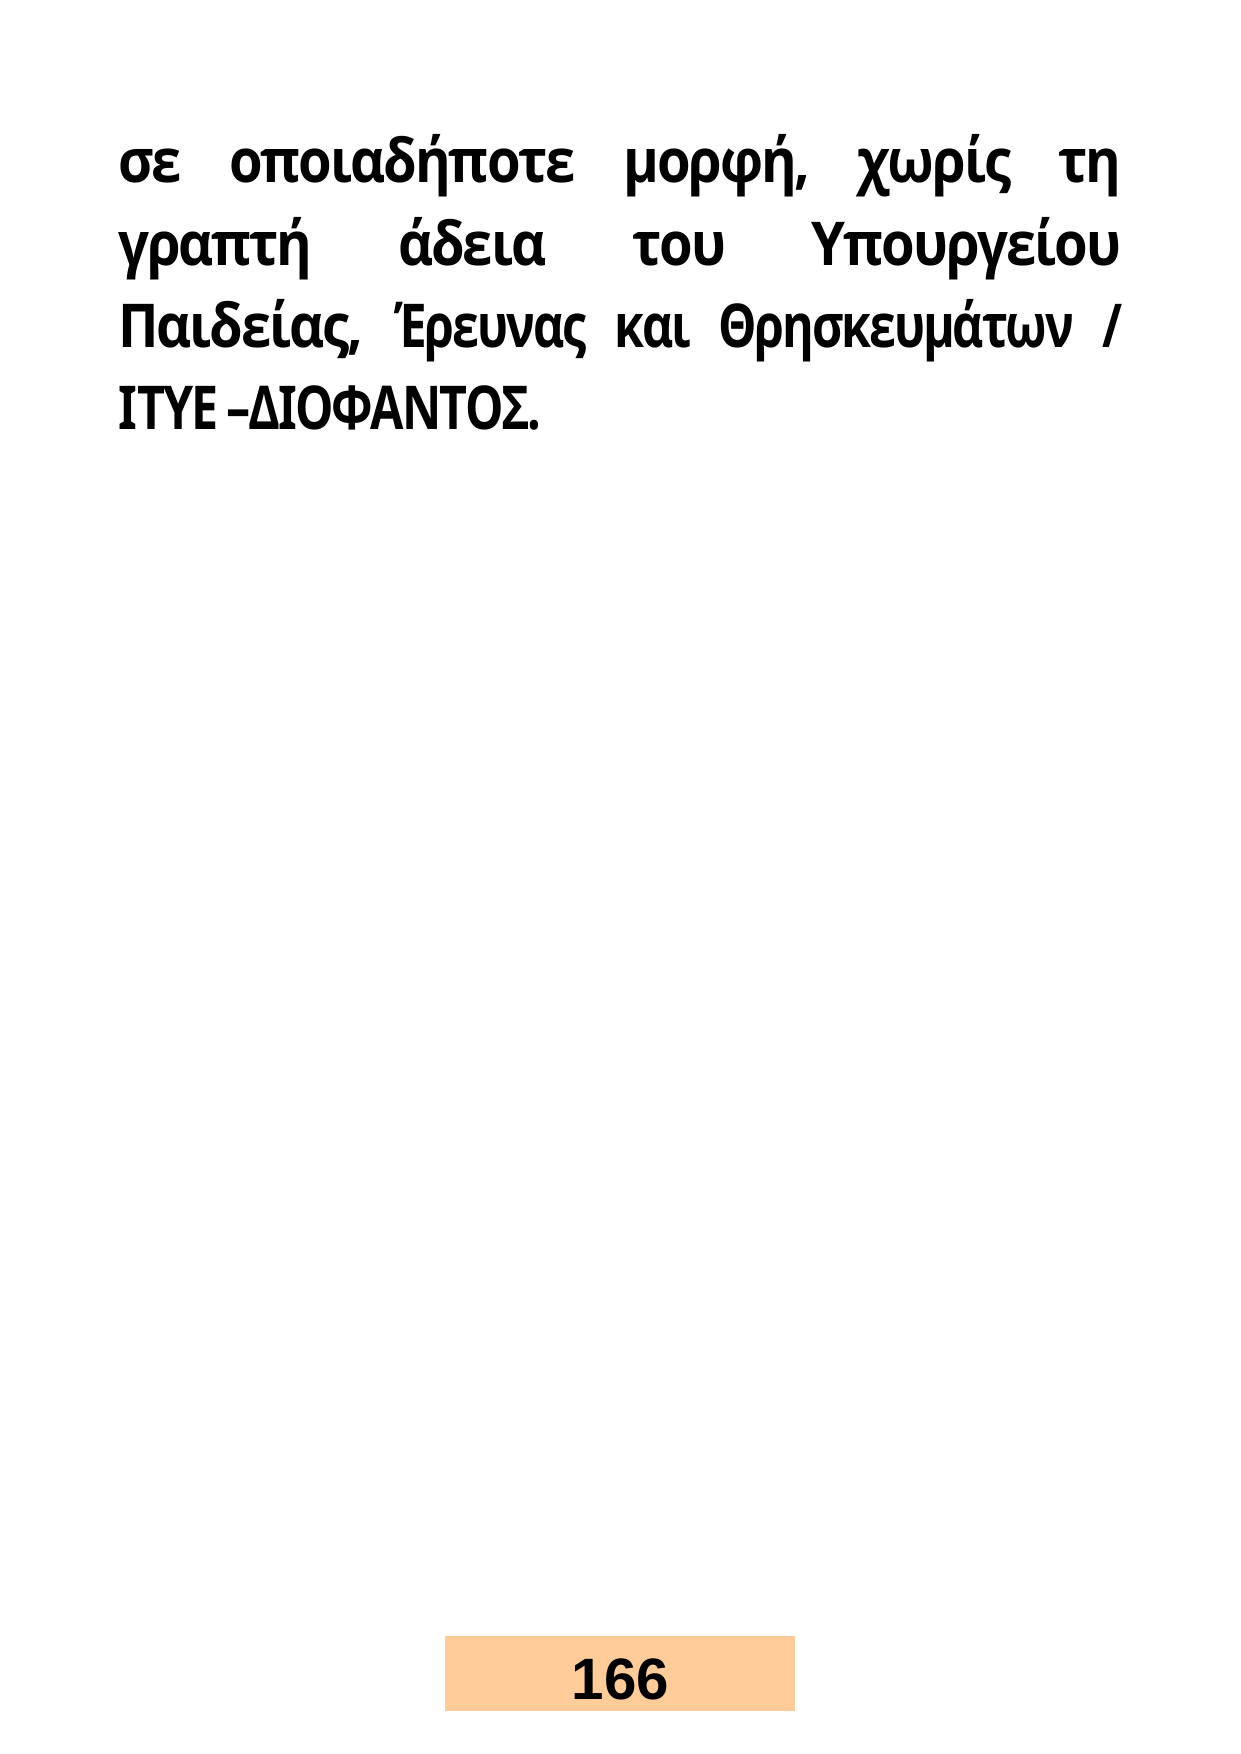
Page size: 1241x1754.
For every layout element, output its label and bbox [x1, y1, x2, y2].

text [118, 118, 1122, 447]
